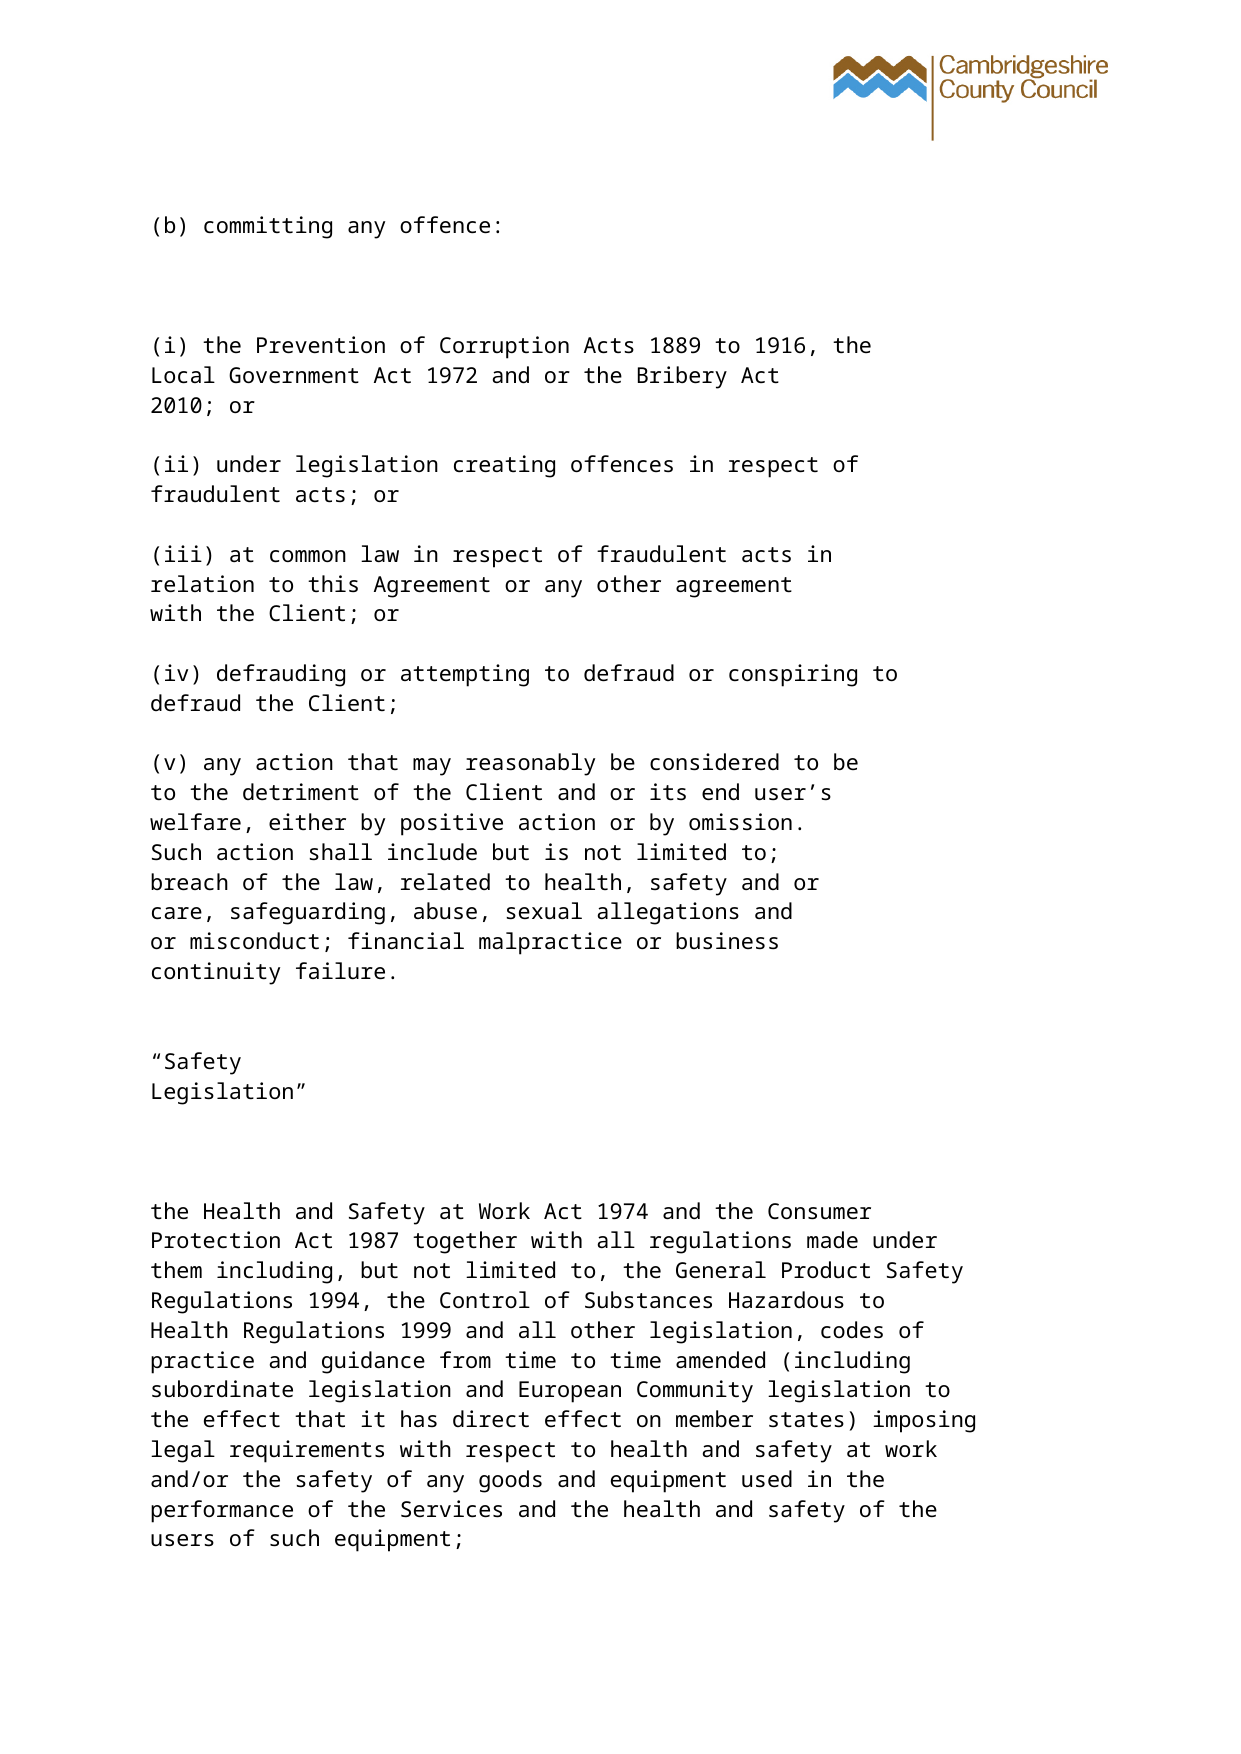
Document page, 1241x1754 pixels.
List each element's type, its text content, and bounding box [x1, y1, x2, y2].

text care, safeguarding, abuse, sexual allegations and [150, 896, 1090, 926]
text Regulations 1994, the Control of Substances Hazardous to [150, 1285, 1090, 1315]
text the Health and Safety at Work Act 1974 and the Consumer [150, 1196, 1090, 1225]
text (ii) under legislation creating offences in respect of [150, 449, 1090, 479]
text Health Regulations 1999 and all other legislation, codes of [150, 1315, 1090, 1344]
text (iii) at common law in respect of fraudulent acts in [150, 539, 1090, 568]
text Protection Act 1987 together with all regulations made under [150, 1225, 1090, 1255]
text defraud the Client; [150, 688, 1090, 717]
text 2010; or [150, 390, 1090, 419]
text with the Client; or [150, 598, 1090, 628]
text users of such equipment; [150, 1523, 1090, 1553]
text welfare, either by positive action or by omission. [150, 807, 1090, 837]
text them including, but not limited to, the General Product Safety [150, 1255, 1090, 1285]
text (iv) defrauding or attempting to defraud or conspiring to [150, 658, 1090, 688]
text subordinate legislation and European Community legislation to [150, 1374, 1090, 1404]
text “Safety [150, 1046, 1090, 1076]
text legal requirements with respect to health and safety at work [150, 1434, 1090, 1464]
text Legislation” [150, 1076, 1090, 1106]
text to the detriment of the Client and or its end user’s [150, 777, 1090, 807]
text continuity failure. [150, 956, 1090, 986]
text performance of the Services and the health and safety of the [150, 1493, 1090, 1523]
text fraudulent acts; or [150, 479, 1090, 509]
text Local Government Act 1972 and or the Bribery Act [150, 360, 1090, 390]
text practice and guidance from time to time amended (including [150, 1344, 1090, 1374]
text the effect that it has direct effect on member states) imposing [150, 1404, 1090, 1434]
text (i) the Prevention of Corruption Acts 1889 to 1916, the [150, 330, 1090, 360]
text relation to this Agreement or any other agreement [150, 568, 1090, 598]
text (b) committing any offence: [150, 210, 1090, 240]
text Such action shall include but is not limited to; [150, 837, 1090, 866]
text or misconduct; financial malpractice or business [150, 926, 1090, 956]
text and/or the safety of any goods and equipment used in the [150, 1464, 1090, 1493]
text breach of the law, related to health, safety and or [150, 866, 1090, 896]
text (v) any action that may reasonably be considered to be [150, 747, 1090, 777]
